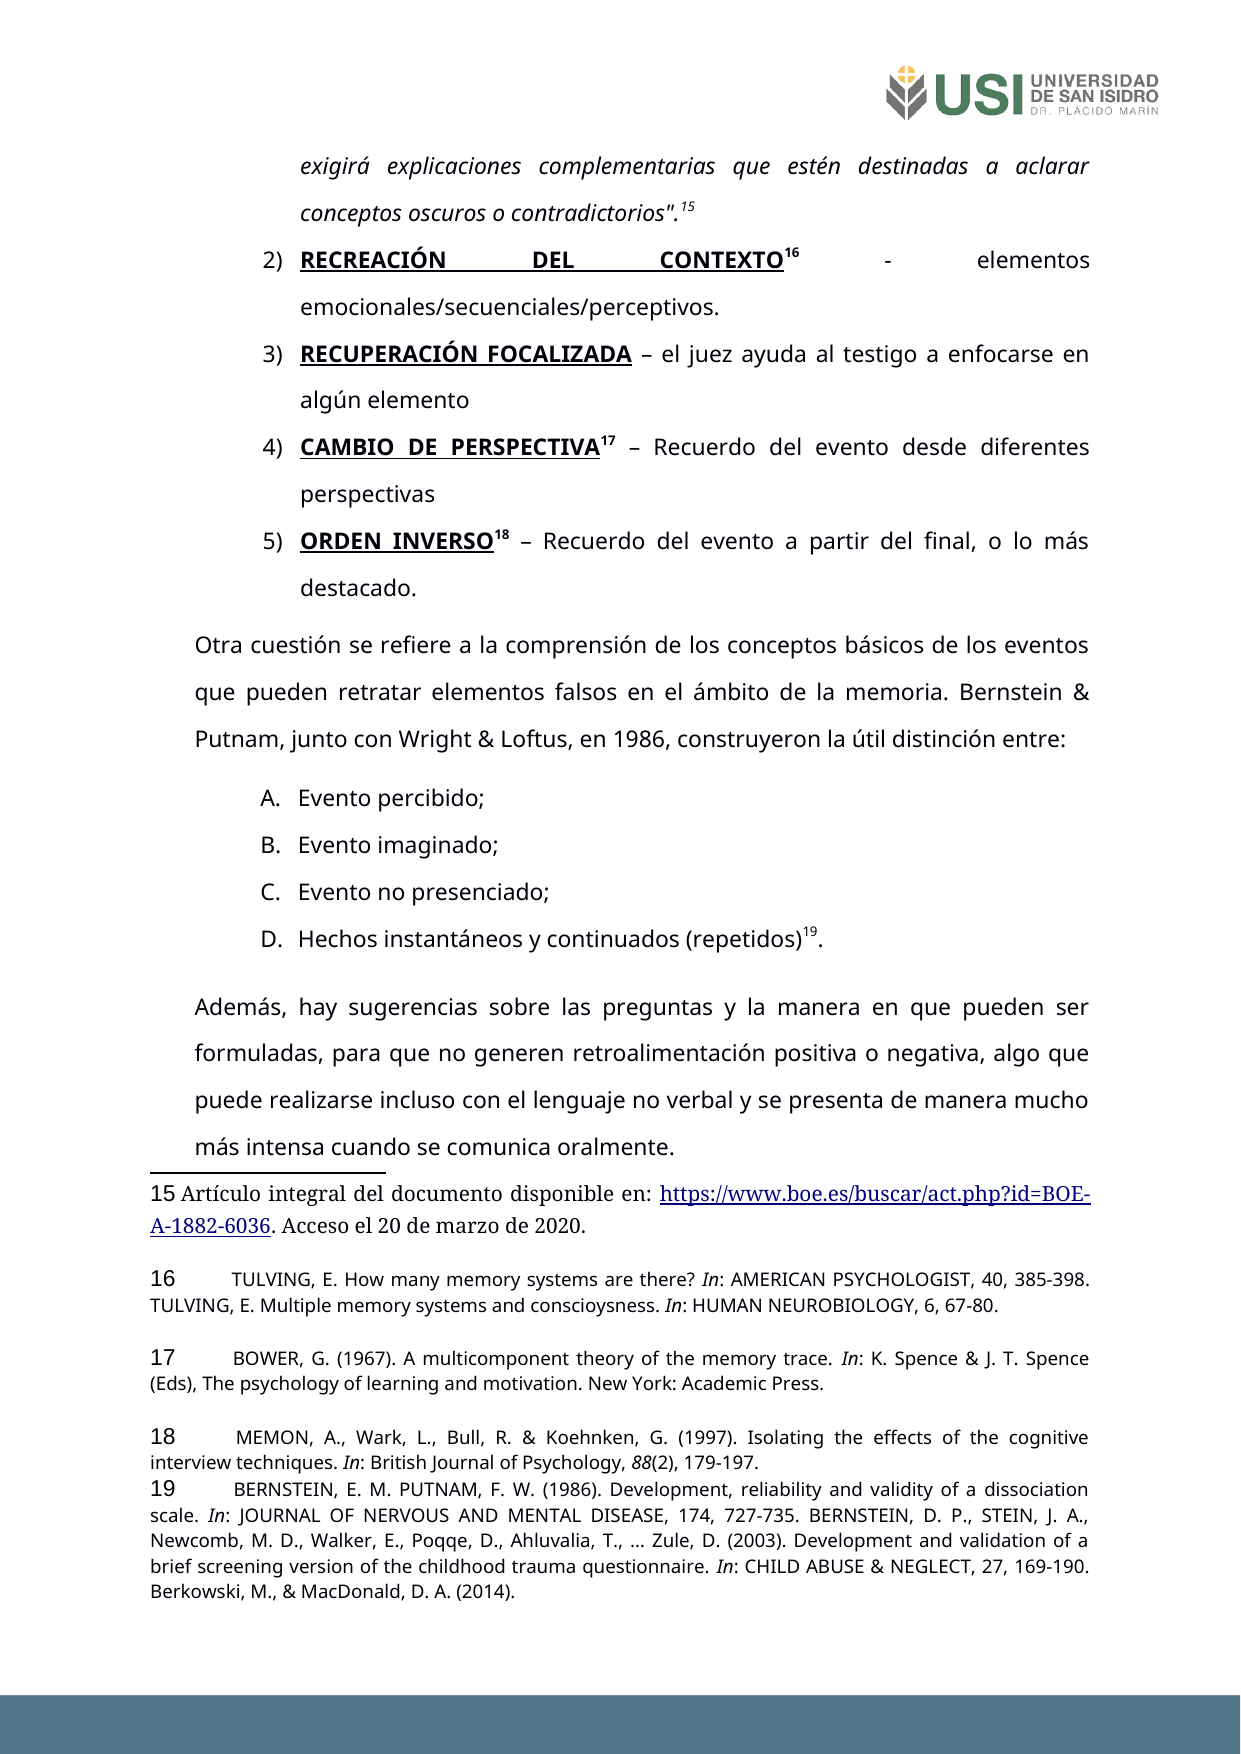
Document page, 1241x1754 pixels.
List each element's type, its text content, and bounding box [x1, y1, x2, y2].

list Hechos instantáneos y continuados (repetidos). [260, 923, 1090, 954]
list Evento percibido; [260, 782, 1090, 813]
list ORDEN INVERSO – Recuerdo del evento a partir del final, o lo más destacado. [262, 525, 1090, 603]
list Evento imaginado; [260, 829, 1090, 860]
list RELATO LIBRE: adoptado en la legislación española: el artículo 436 de la Ley de Enjuiciamiento Criminal española establece que "el juez permitirá que el testigo narre sin interrupciones los hechos sobre los que deponga, y solo le exigirá explicaciones complementarias que estén destinadas a aclarar conceptos oscuros o contradictorios". [262, 150, 1090, 228]
list Evento no presenciado; [260, 876, 1090, 907]
list RECUPERACIÓN FOCALIZADA – el juez ayuda al testigo a enfocarse en algún elemento [262, 337, 1090, 416]
text Otra cuestión se refiere a la comprensión de los conceptos básicos de los eventos que pueden retratar elementos falsos en el ámbito de la memoria. Bernstein & Putnam, junto con Wright & Loftus, en 1986, construyeron la útil distinción entre: [194, 629, 1090, 754]
list CAMBIO DE PERSPECTIVA – Recuerdo del evento desde diferentes perspectivas [262, 431, 1090, 509]
picture [0, 2, 1241, 1754]
list RECREACIÓN DEL CONTEXTO - elementos emocionales/secuenciales/perceptivos. [262, 244, 1090, 322]
text Además, hay sugerencias sobre las preguntas y la manera en que pueden ser formuladas, para que no generen retroalimentación positiva o negativa, algo que puede realizarse incluso con el lenguaje no verbal y se presenta de manera mucho más intensa cuando se comunica oralmente. [194, 991, 1090, 1162]
